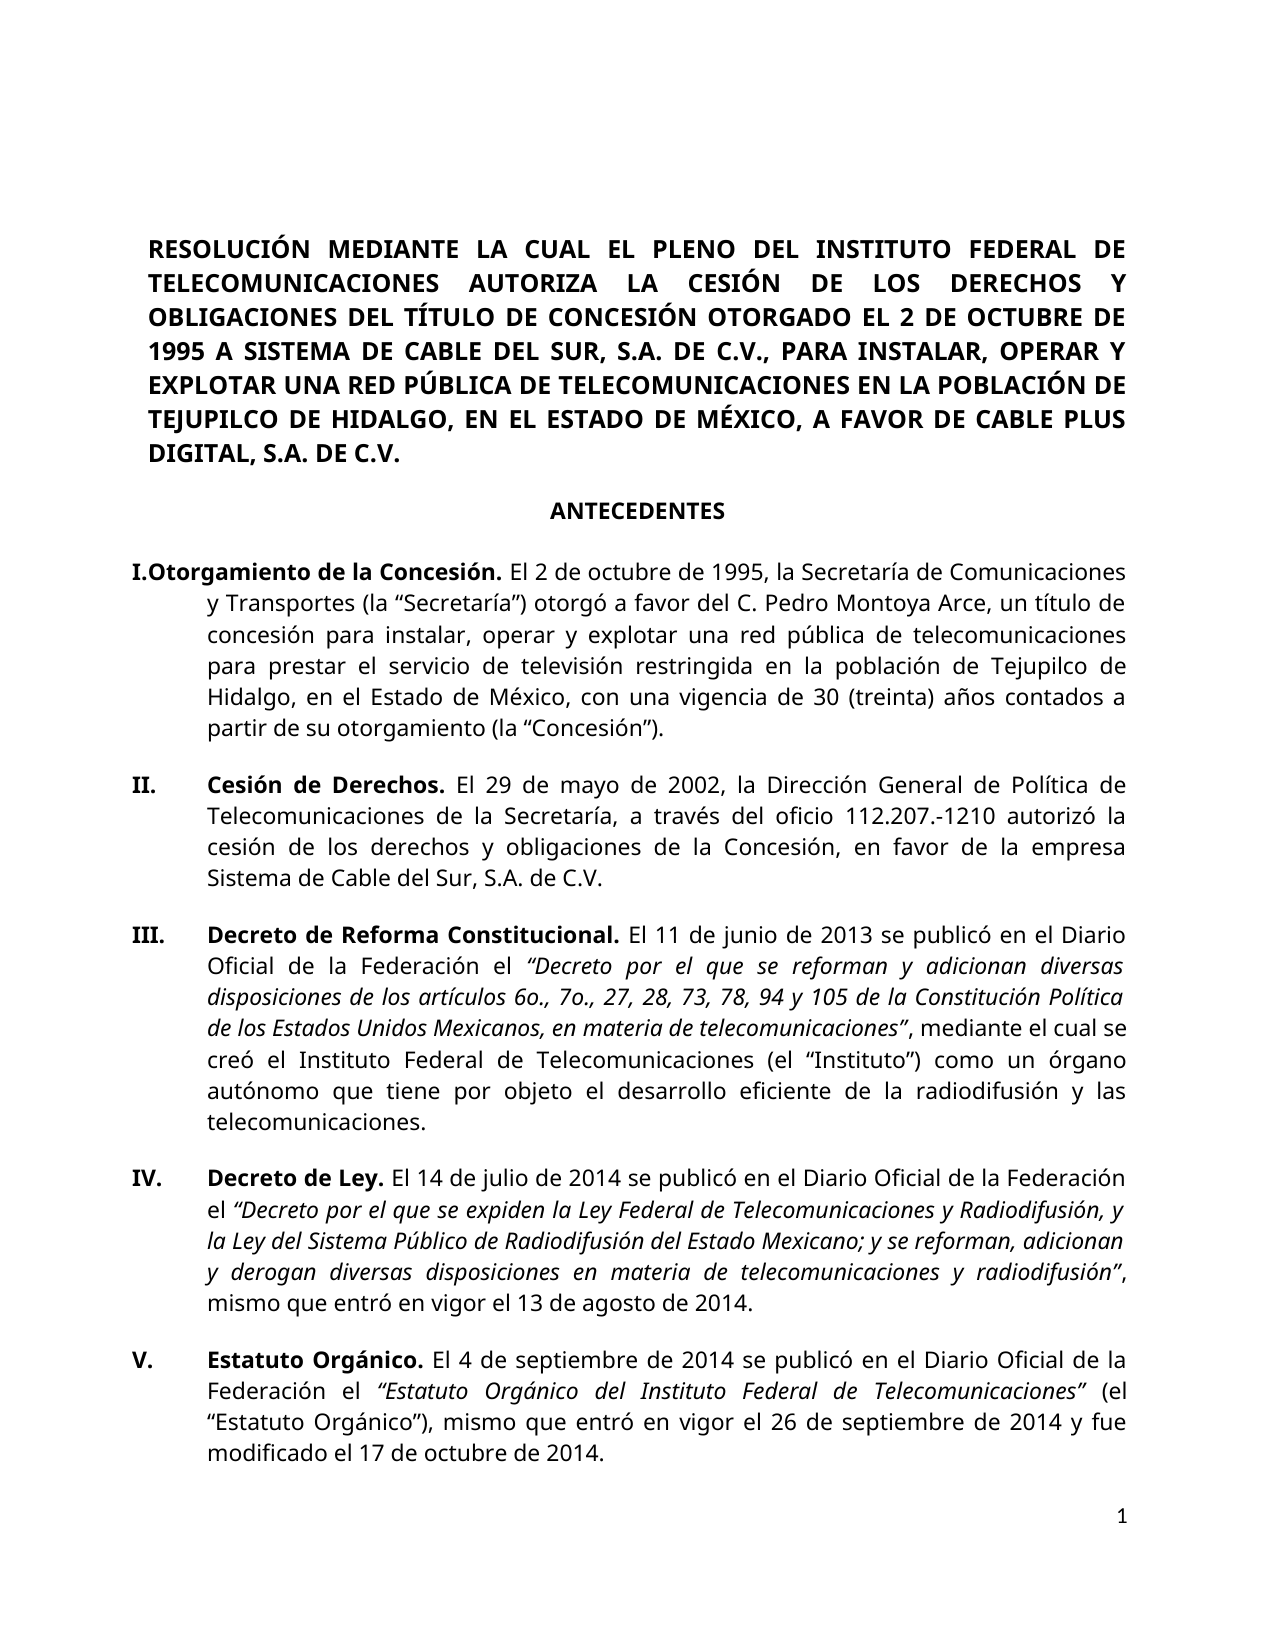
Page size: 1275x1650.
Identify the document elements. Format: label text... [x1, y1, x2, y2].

list Decreto de Ley. El 14 de julio de 2014 se publicó en el Diario Oficial de la Federación el “Decreto por el que se expiden la Ley Federal de Telecomunicaciones y Radiodifusión, y la Ley del Sistema Público de Radiodifusión del Estado Mexicano; y se reforman, adicionan y derogan diversas disposiciones en materia de telecomunicaciones y radiodifusión”, mismo que entró en vigor el 13 de agosto de 2014. [132, 1162, 1127, 1319]
list Otorgamiento de la Concesión. El 2 de octubre de 1995, la Secretaría de Comunicaciones y Transportes (la “Secretaría”) otorgó a favor del C. Pedro Montoya Arce, un título de concesión para instalar, operar y explotar una red pública de telecomunicaciones para prestar el servicio de televisión restringida en la población de Tejupilco de Hidalgo, en el Estado de México, con una vigencia de 30 (treinta) años contados a partir de su otorgamiento (la “Concesión”). [132, 556, 1127, 744]
list Decreto de Reforma Constitucional. El 11 de junio de 2013 se publicó en el Diario Oficial de la Federación el “Decreto por el que se reforman y adicionan diversas disposiciones de los artículos 6o., 7o., 27, 28, 73, 78, 94 y 105 de la Constitución Política de los Estados Unidos Mexicanos, en materia de telecomunicaciones”, mediante el cual se creó el Instituto Federal de Telecomunicaciones (el “Instituto”) como un órgano autónomo que tiene por objeto el desarrollo eficiente de la radiodifusión y las telecomunicaciones. [132, 919, 1127, 1137]
list Cesión de Derechos. El 29 de mayo de 2002, la Dirección General de Política de Telecomunicaciones de la Secretaría, a través del oficio 112.207.-1210 autorizó la cesión de los derechos y obligaciones de la Concesión, en favor de la empresa Sistema de Cable del Sur, S.A. de C.V. [132, 769, 1127, 894]
list Estatuto Orgánico. El 4 de septiembre de 2014 se publicó en el Diario Oficial de la Federación el “Estatuto Orgánico del Instituto Federal de Telecomunicaciones” (el “Estatuto Orgánico”), mismo que entró en vigor el 26 de septiembre de 2014 y fue modificado el 17 de octubre de 2014. [132, 1344, 1127, 1469]
subtitle ANTECEDENTES [148, 495, 1127, 526]
subtitle RESOLUCIÓN MEDIANTE LA CUAL EL PLENO DEL INSTITUTO FEDERAL DE TELECOMUNICACIONES AUTORIZA LA CESIÓN DE LOS DERECHOS Y OBLIGACIONES DEL TÍTULO DE CONCESIÓN OTORGADO EL 2 DE OCTUBRE DE 1995 A SISTEMA DE CABLE DEL SUR, S.A. DE C.V., PARA INSTALAR, OPERAR Y EXPLOTAR UNA RED PÚBLICA DE TELECOMUNICACIONES EN LA POBLACIÓN DE TEJUPILCO DE HIDALGO, EN EL ESTADO DE MÉXICO, A FAVOR DE CABLE PLUS DIGITAL, S.A. DE C.V. [148, 232, 1127, 470]
